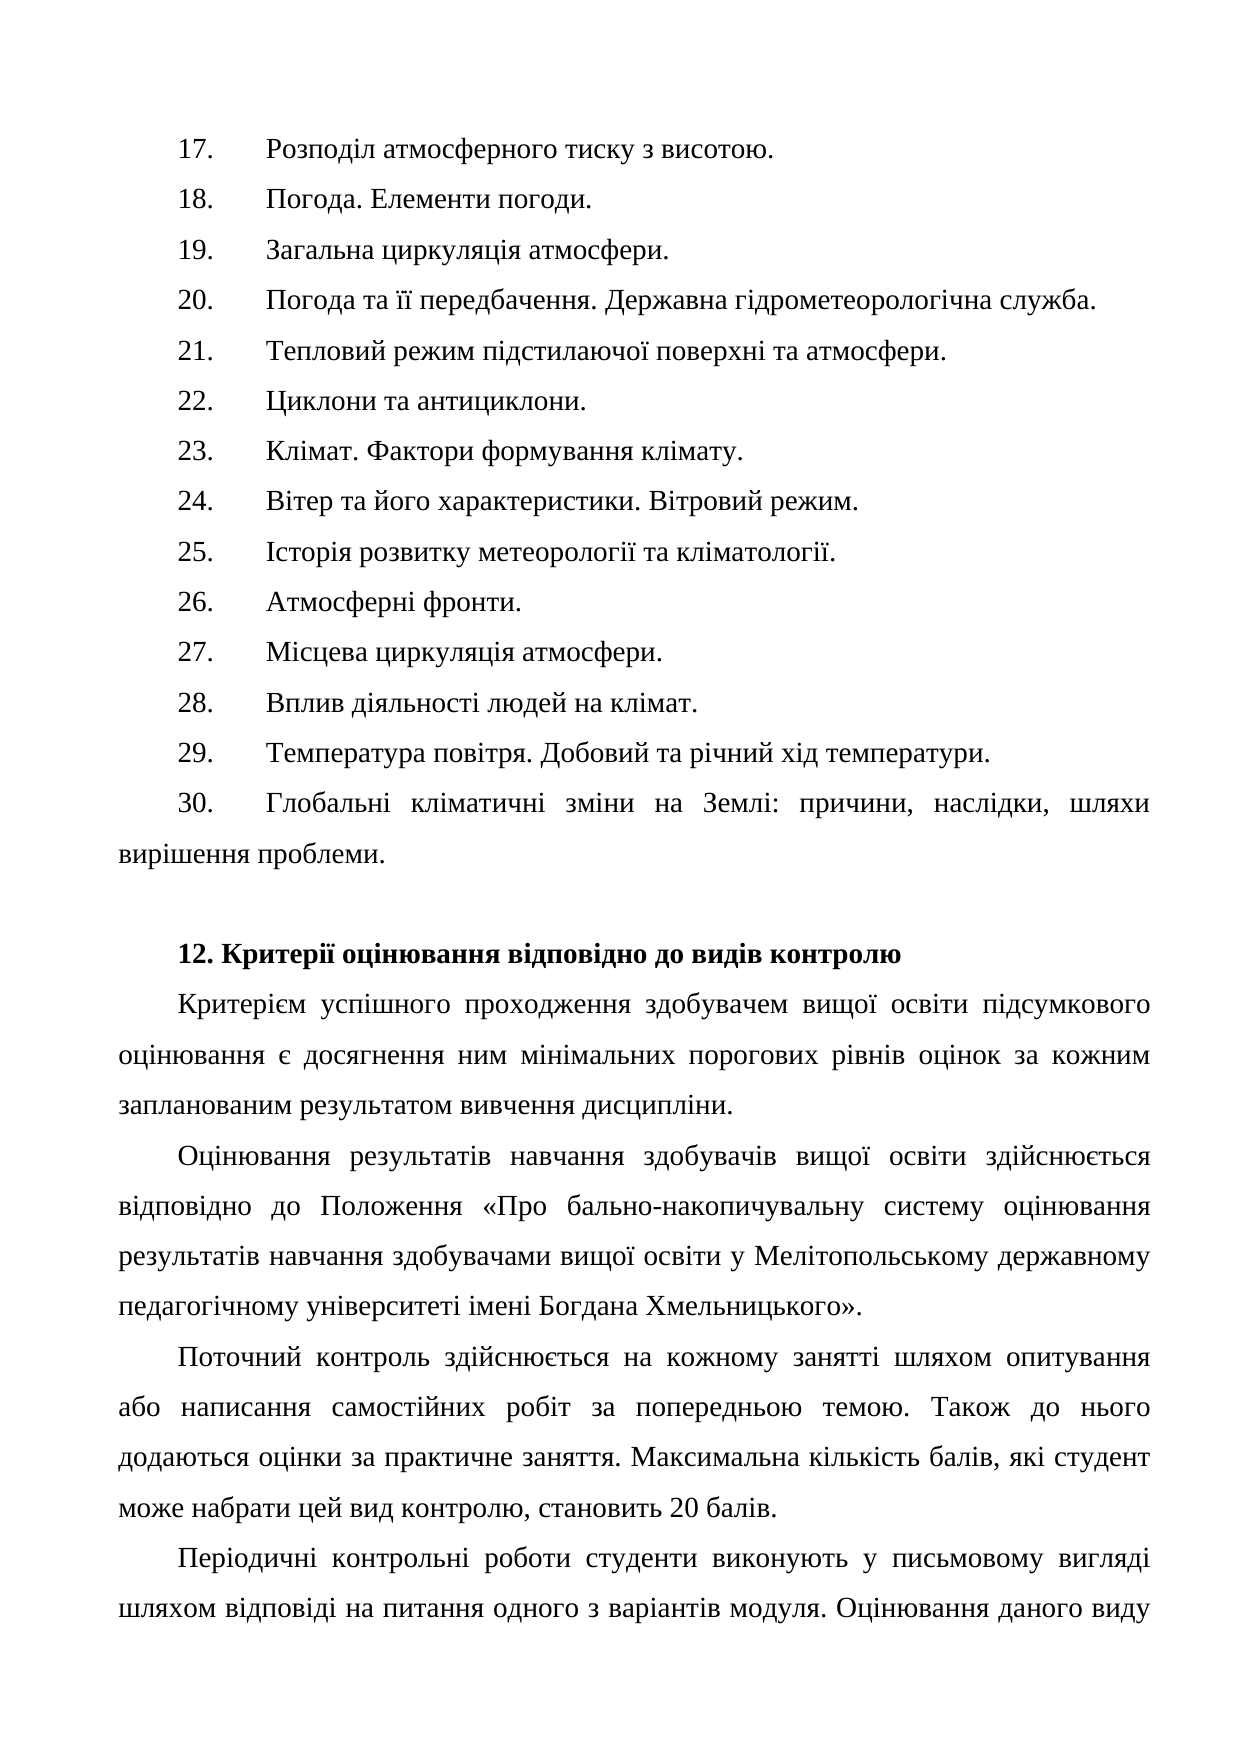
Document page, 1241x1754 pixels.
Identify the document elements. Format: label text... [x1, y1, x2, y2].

text Поточний контроль здійснюється на кожному занятті шляхом опитування або написання самостійних робіт за попередньою темою. Також до нього додаються оцінки за практичне заняття. Максимальна кількість балів, які студент може набрати цей вид контролю, становить 20 балів. [118, 1339, 1152, 1523]
text 28. Вплив діяльності людей на клімат. [118, 685, 1152, 718]
text 17. Розподіл атмосферного тиску з висотою. [118, 131, 1152, 165]
text 25. Історія розвитку метеорології та кліматології. [118, 534, 1152, 567]
text 19. Загальна циркуляція атмосфери. [118, 232, 1152, 266]
text 23. Клімат. Фактори формування клімату. [118, 433, 1152, 467]
text 26. Атмосферні фронти. [118, 584, 1152, 618]
text 22. Циклони та антициклони. [118, 383, 1152, 416]
text Оцінювання результатів навчання здобувачів вищої освіти здійснюється відповідно до Положення «Про бально-накопичувальну систему оцінювання результатів навчання здобувачами вищої освіти у Мелітопольському державному педагогічному університеті імені Богдана Хмельницького». [118, 1138, 1152, 1322]
text 18. Погода. Елементи погоди. [118, 182, 1152, 215]
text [118, 1540, 1152, 1624]
text 30. Глобальні кліматичні зміни на Землі: причини, наслідки, шляхи вирішення проблеми. [118, 785, 1152, 869]
text 27. Місцева циркуляція атмосфери. [118, 634, 1152, 668]
text 12. Критерії оцінювання відповідно до видів контролю [118, 936, 1152, 970]
text 20. Погода та її передбачення. Державна гідрометеорологічна служба. [118, 282, 1152, 316]
text Критерієм успішного проходження здобувачем вищої освіти підсумкового оцінювання є досягнення ним мінімальних порогових рівнів оцінок за кожним запланованим результатом вивчення дисципліни. [118, 987, 1152, 1121]
text 24. Вітер та його характеристики. Вітровий режим. [118, 483, 1152, 517]
text 21. Тепловий режим підстилаючої поверхні та атмосфери. [118, 333, 1152, 366]
text 29. Температура повітря. Добовий та річний хід температури. [118, 735, 1152, 769]
